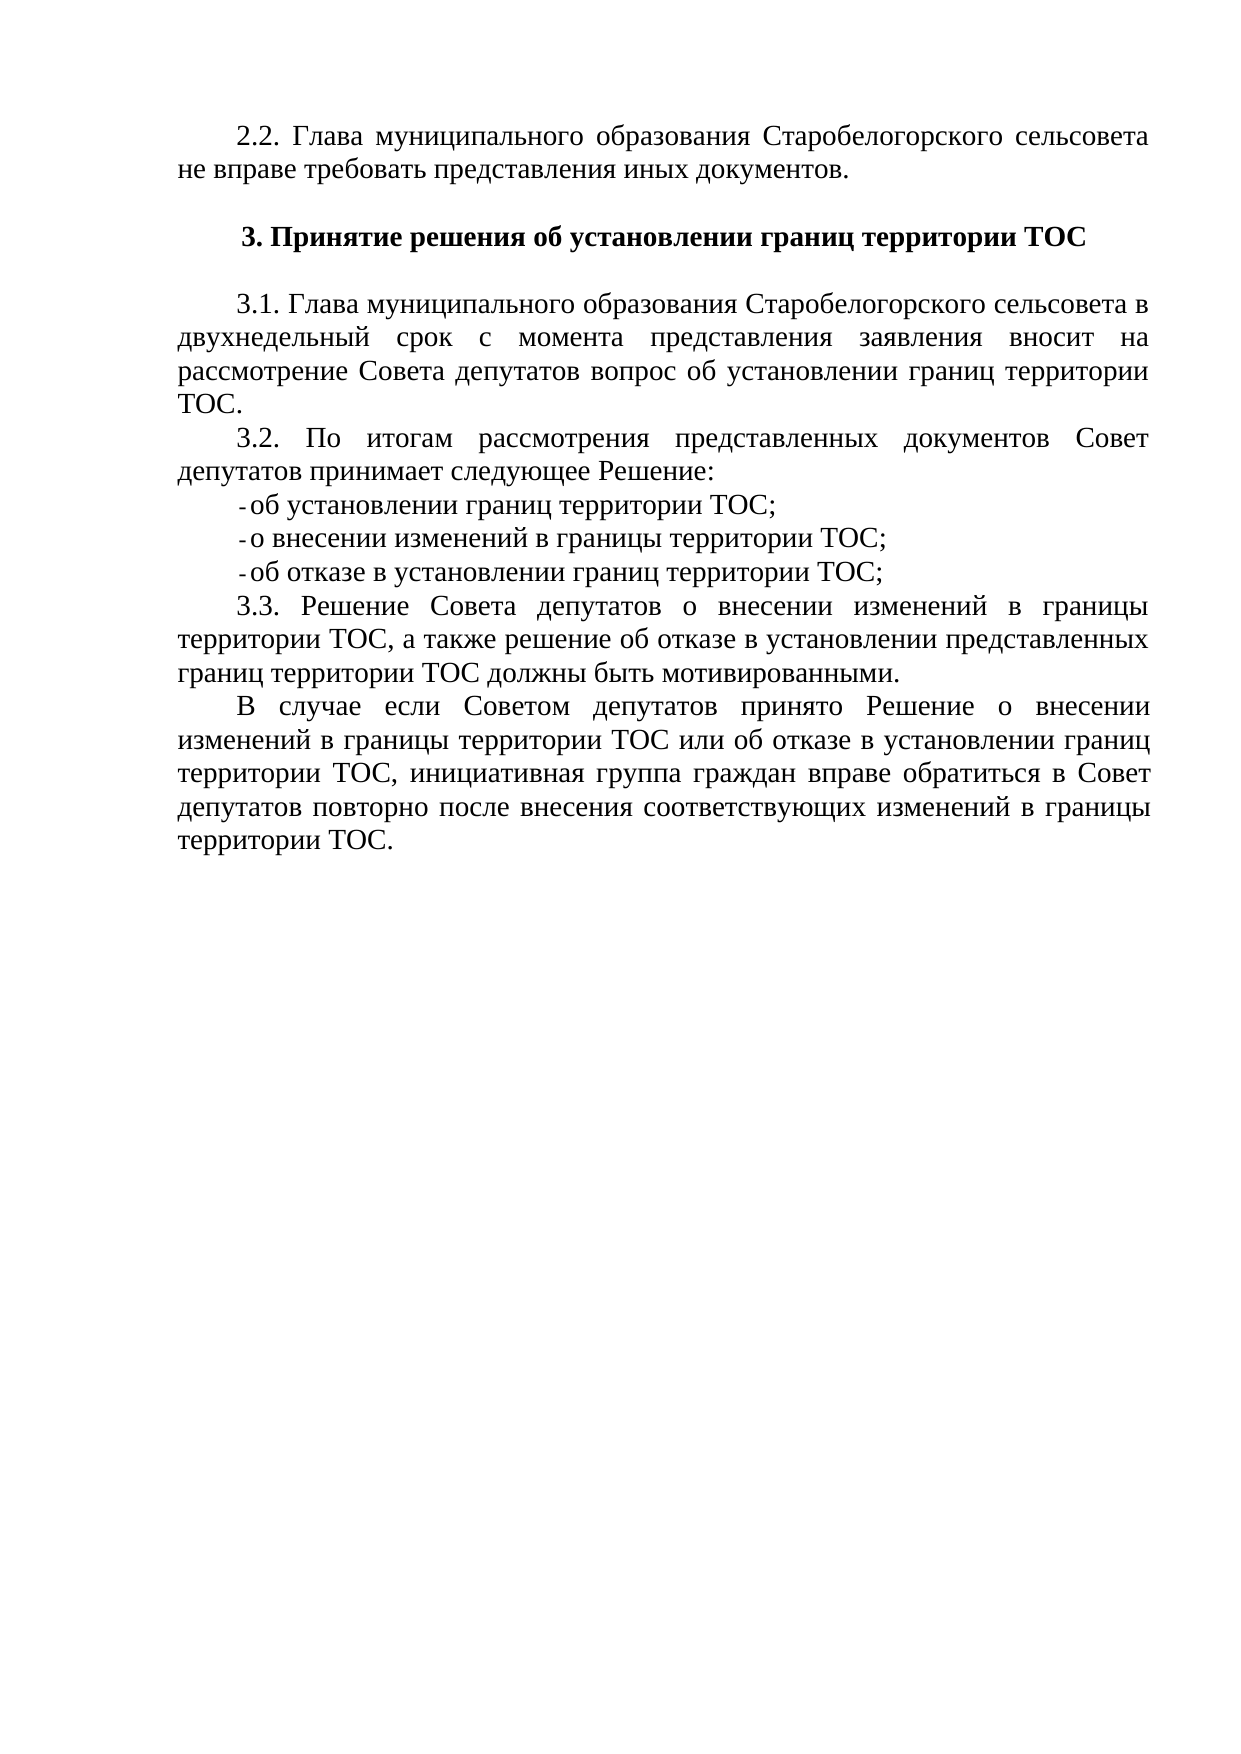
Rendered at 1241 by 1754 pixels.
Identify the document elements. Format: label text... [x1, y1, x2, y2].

text 3.1. Глава муниципального образования Старобелогорского сельсовета в двухнедельный срок с момента представления заявления вносит на рассмотрение Совета депутатов вопрос об установлении границ территории ТОС. [177, 286, 1149, 420]
text 3.3. Решение Совета депутатов о внесении изменений в границы территории ТОС, а также решение об отказе в установлении представленных границ территории ТОС должны быть мотивированными. [177, 588, 1149, 688]
list о внесении изменений в границы территории ТОС; [179, 521, 1152, 554]
text В случае если Советом депутатов принято Решение о внесении изменений в границы территории ТОС или об отказе в установлении границ территории ТОС, инициативная группа граждан вправе обратиться в Совет депутатов повторно после внесения соответствующих изменений в границы территории ТОС. [177, 688, 1152, 856]
list об установлении границ территории ТОС; [179, 487, 1152, 521]
list об отказе в установлении границ территории ТОС; [179, 554, 1152, 588]
text 3.2. По итогам рассмотрения представленных документов Совет депутатов принимает следующее Решение: [177, 420, 1149, 487]
text 3. Принятие решения об установлении границ территории ТОС [177, 219, 1152, 252]
text 2.2. Глава муниципального образования Старобелогорского сельсовета не вправе требовать представления иных документов. [177, 118, 1149, 185]
